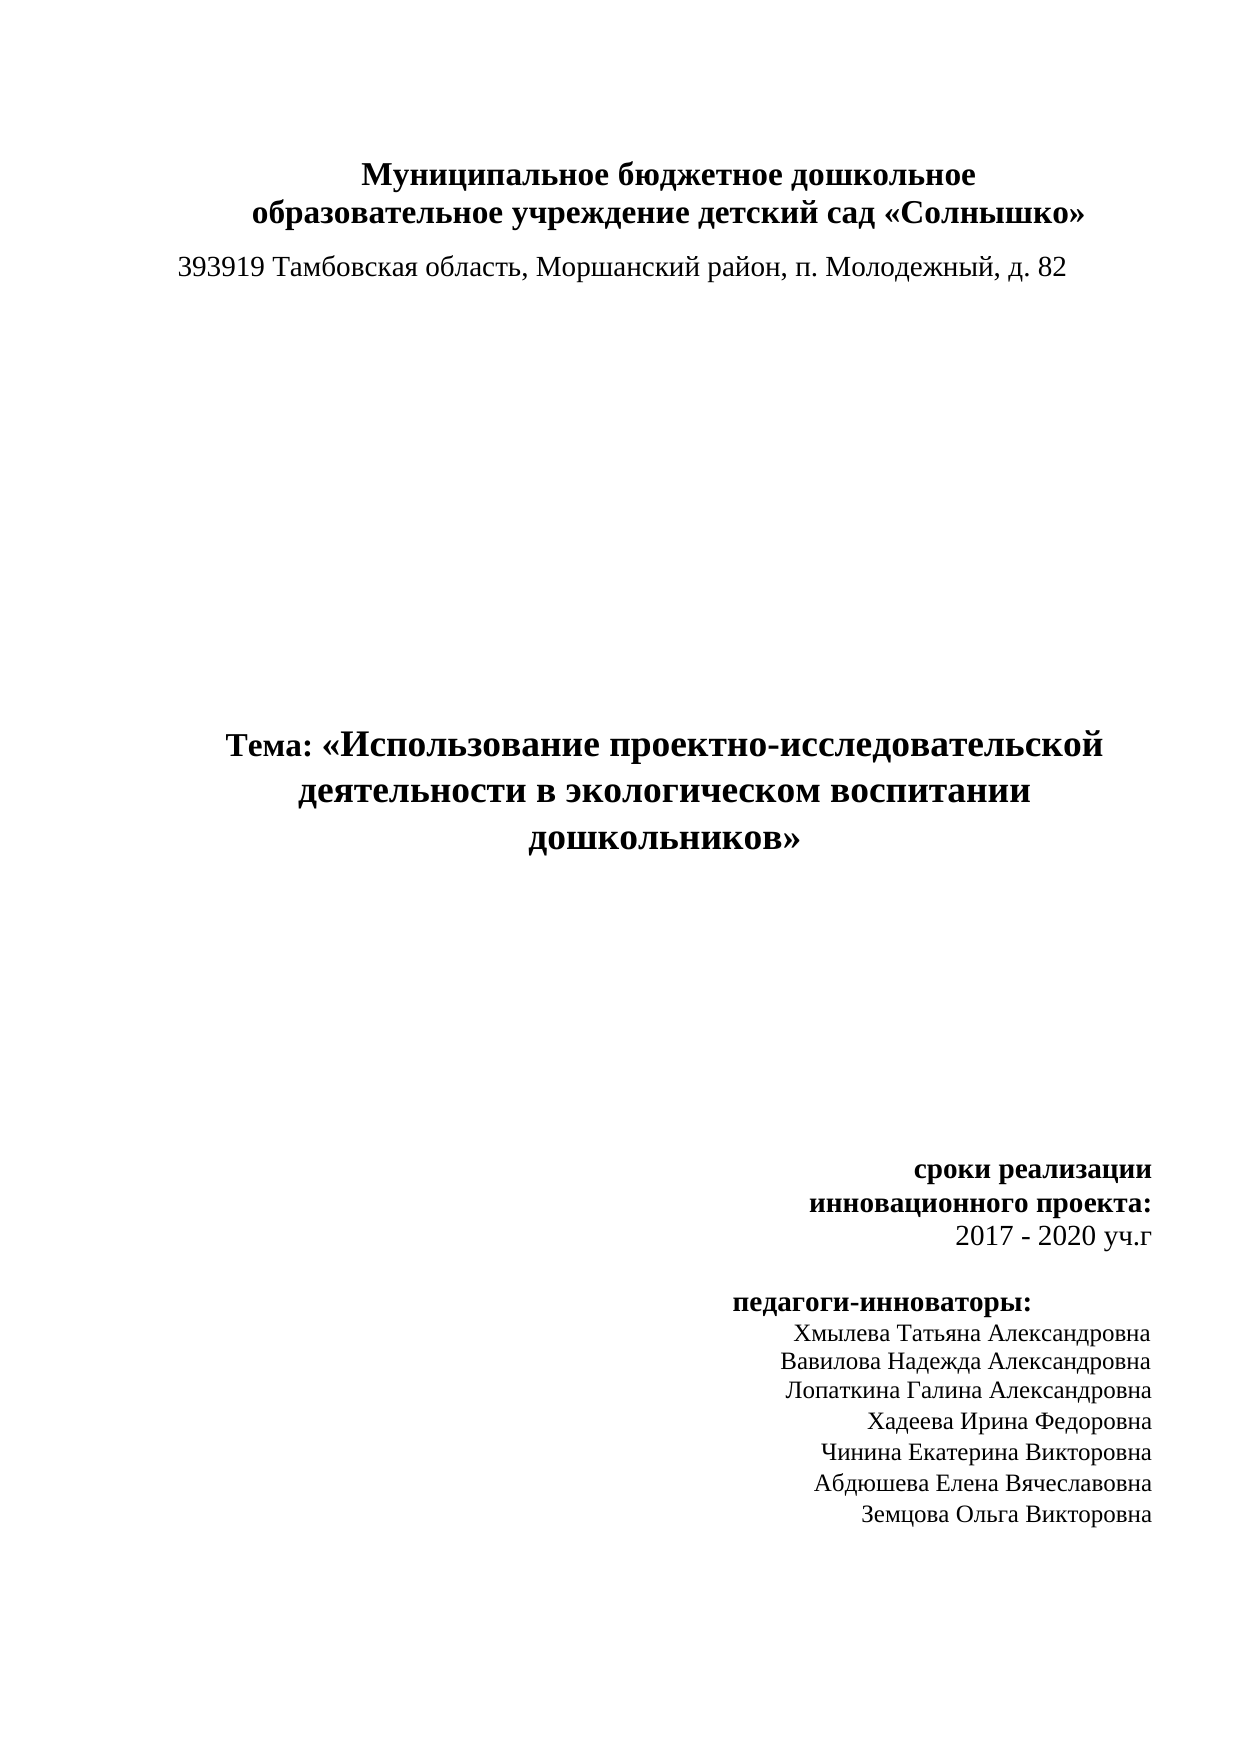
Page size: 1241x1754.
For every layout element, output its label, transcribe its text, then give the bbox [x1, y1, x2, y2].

text Муниципальное бюджетное дошкольное образовательное учреждение детский сад «Солнышко» [251, 155, 1086, 231]
text Хмылева Татьяна Александровна [679, 1318, 1151, 1347]
text Хадеева Ирина Федоровна [177, 1406, 1152, 1435]
text Земцова Ольга Викторовна [177, 1499, 1152, 1528]
text педагоги-инноваторы: [679, 1285, 1151, 1318]
text 393919 Тамбовская область, Моршанский район, п. Молодежный, д. 82 [177, 256, 1152, 281]
text Вавилова Надежда Александровна [679, 1347, 1151, 1375]
text Тема: «Использование проектно-исследовательской деятельности в экологическом воспитании дошкольников» [177, 721, 1152, 857]
text сроки реализации инновационного проекта: 2017 - 2020 уч.г [801, 1152, 1152, 1251]
text Лопаткина Галина Александровна [177, 1375, 1152, 1404]
text Чинина Екатерина Викторовна [177, 1437, 1152, 1466]
text Абдюшева Елена Вячеславовна [177, 1468, 1152, 1497]
